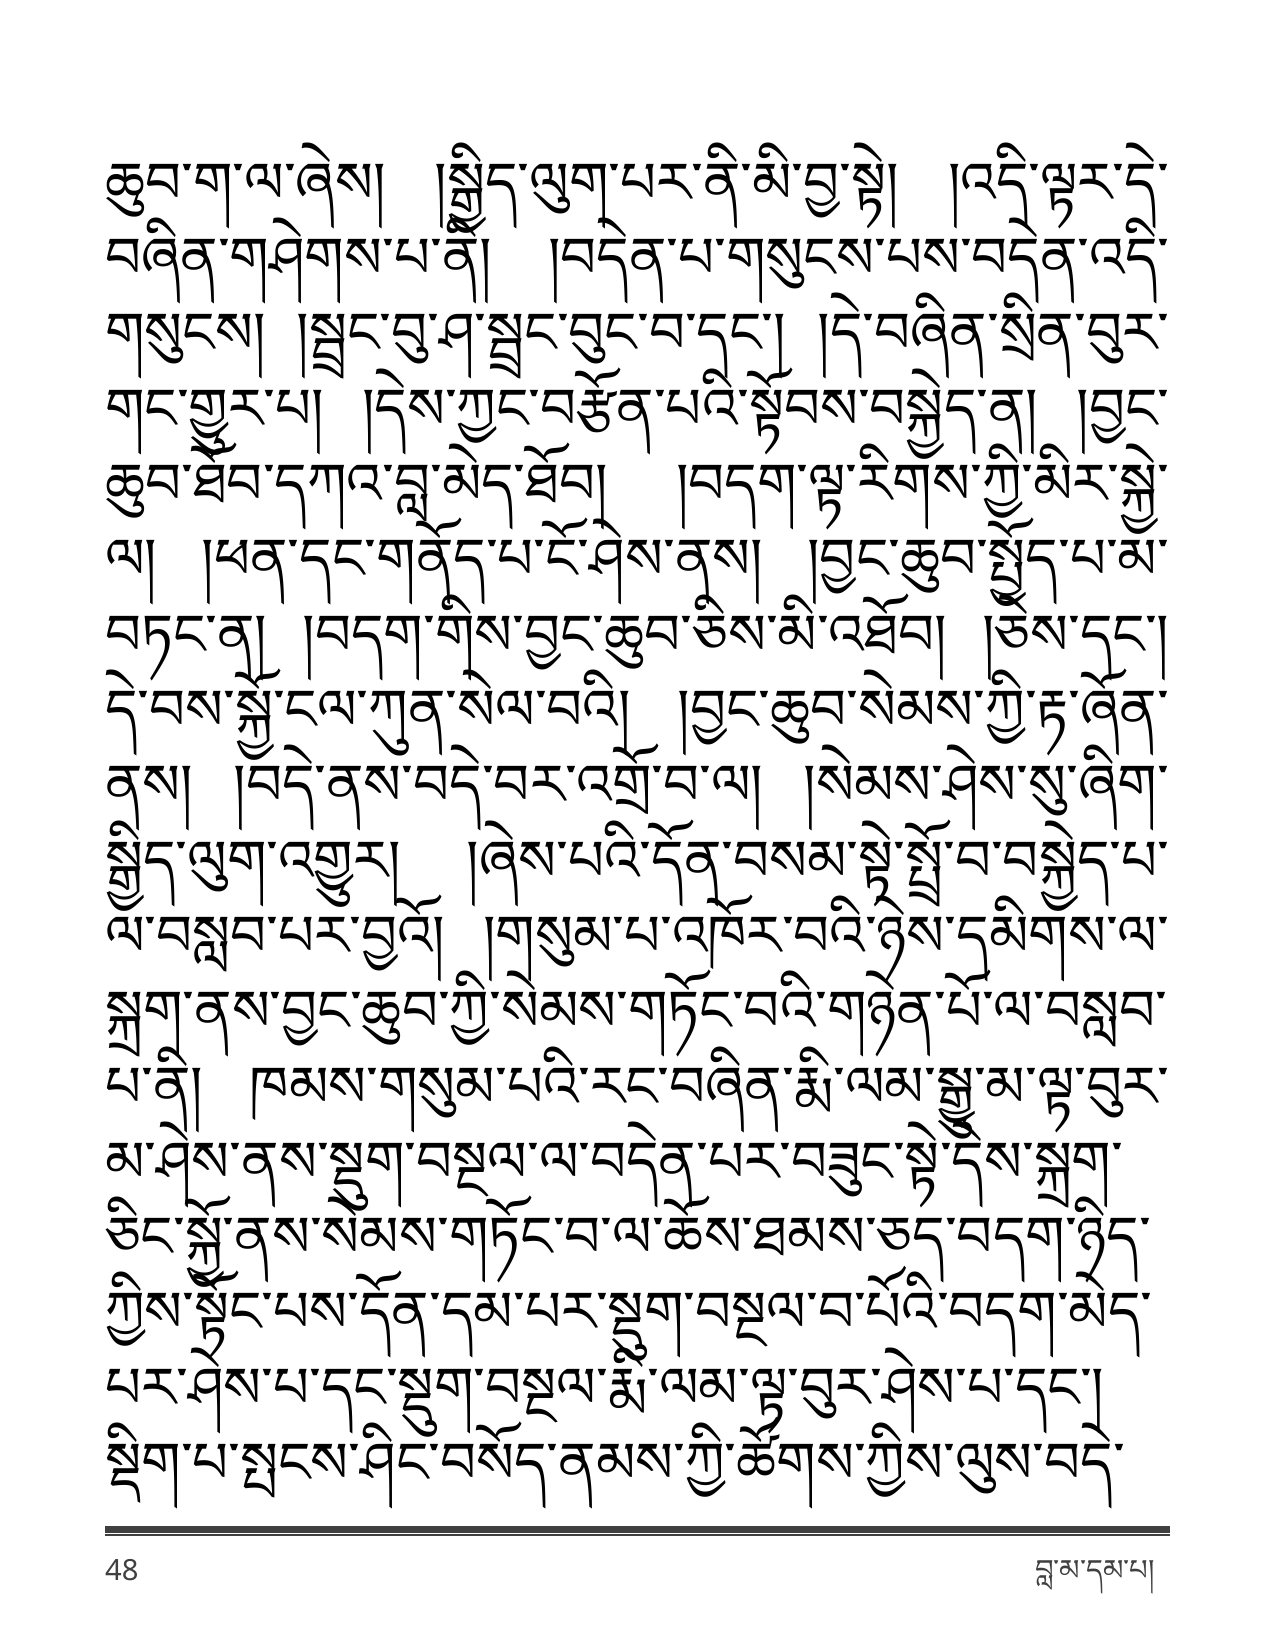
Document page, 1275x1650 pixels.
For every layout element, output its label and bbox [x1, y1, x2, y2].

text [105, 150, 1170, 1496]
